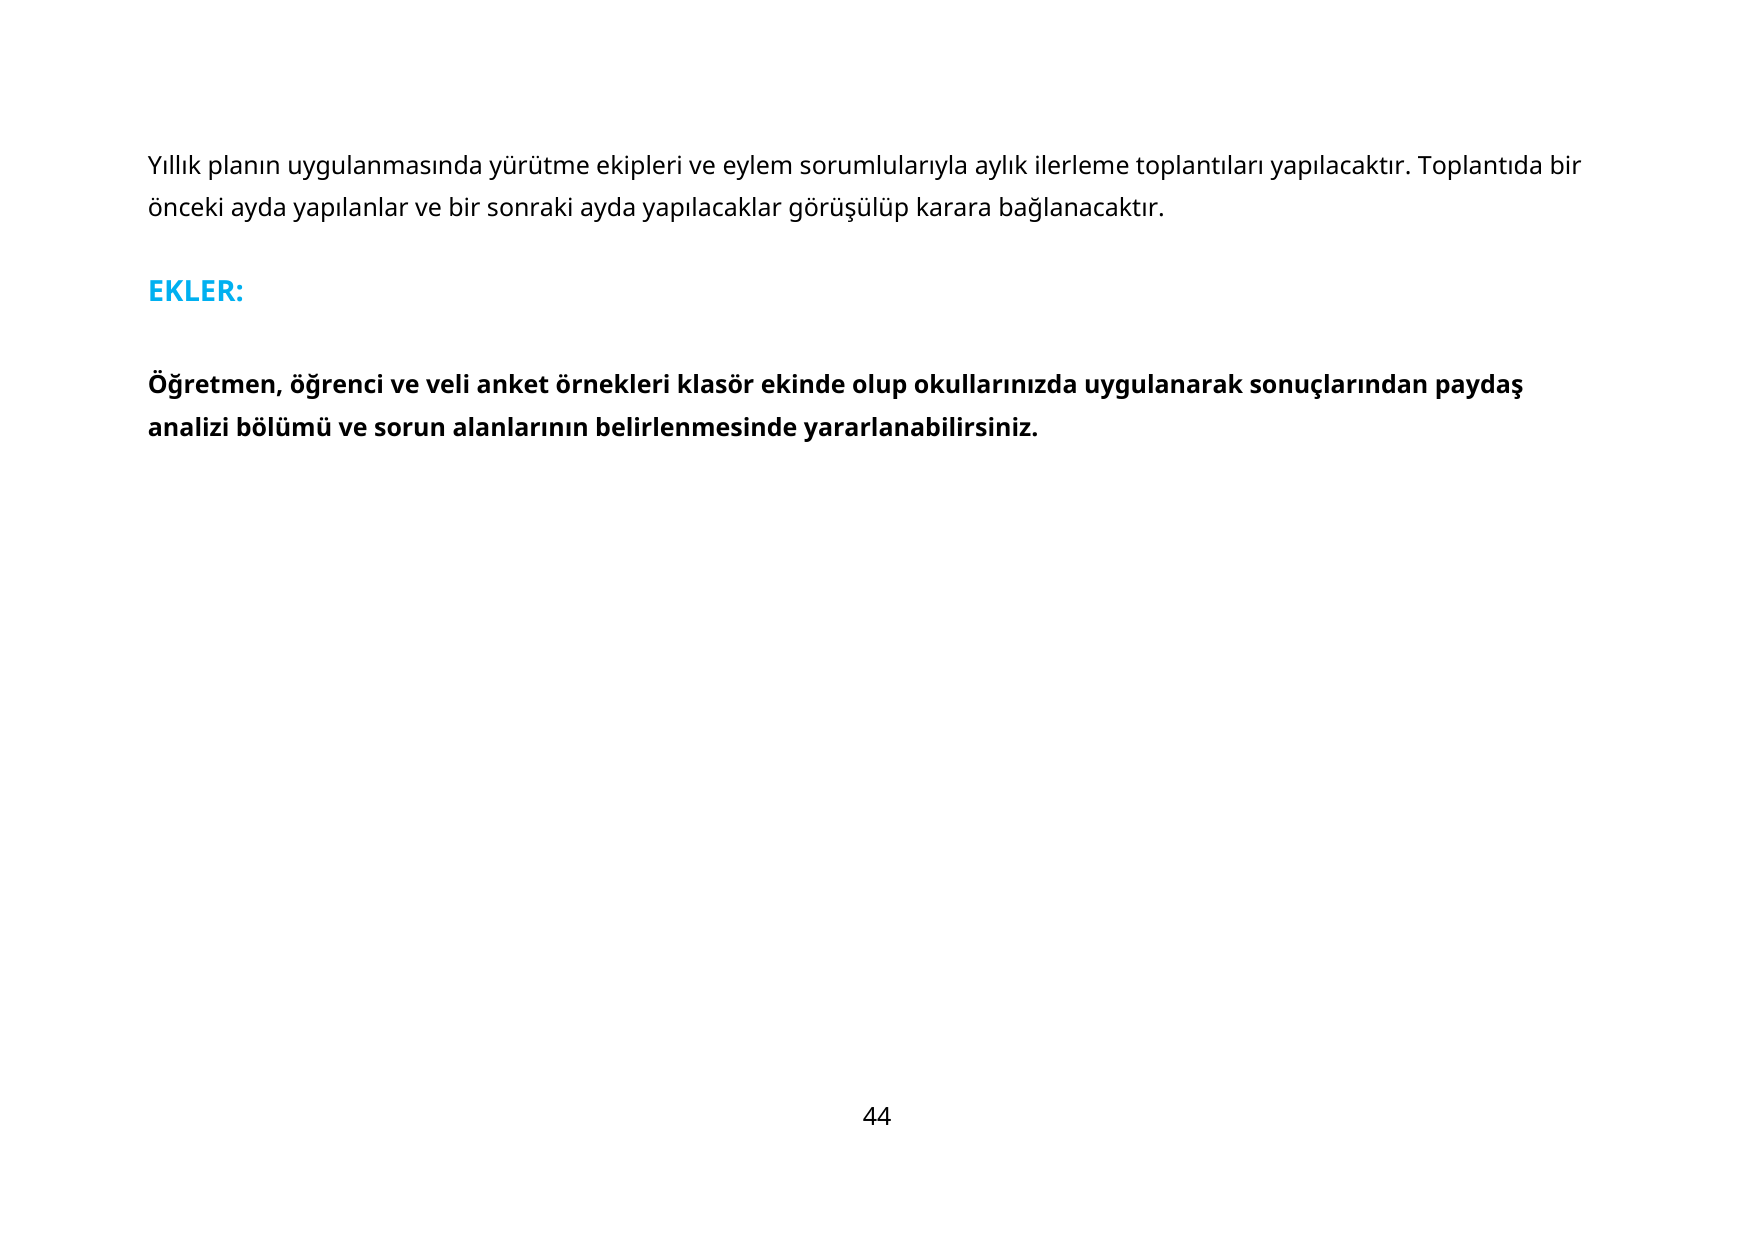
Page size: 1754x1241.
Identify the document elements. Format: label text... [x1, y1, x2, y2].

text Yıllık planın uygulanmasında yürütme ekipleri ve eylem sorumlularıyla aylık ilerleme toplantıları yapılacaktır. Toplantıda bir önceki ayda yapılanlar ve bir sonraki ayda yapılacaklar görüşülüp karara bağlanacaktır. [148, 148, 1606, 224]
subtitle EKLER: [148, 270, 1606, 310]
text Öğretmen, öğrenci ve veli anket örnekleri klasör ekinde olup okullarınızda uygulanarak sonuçlarından paydaş analizi bölümü ve sorun alanlarının belirlenmesinde yararlanabilirsiniz. [148, 367, 1606, 444]
